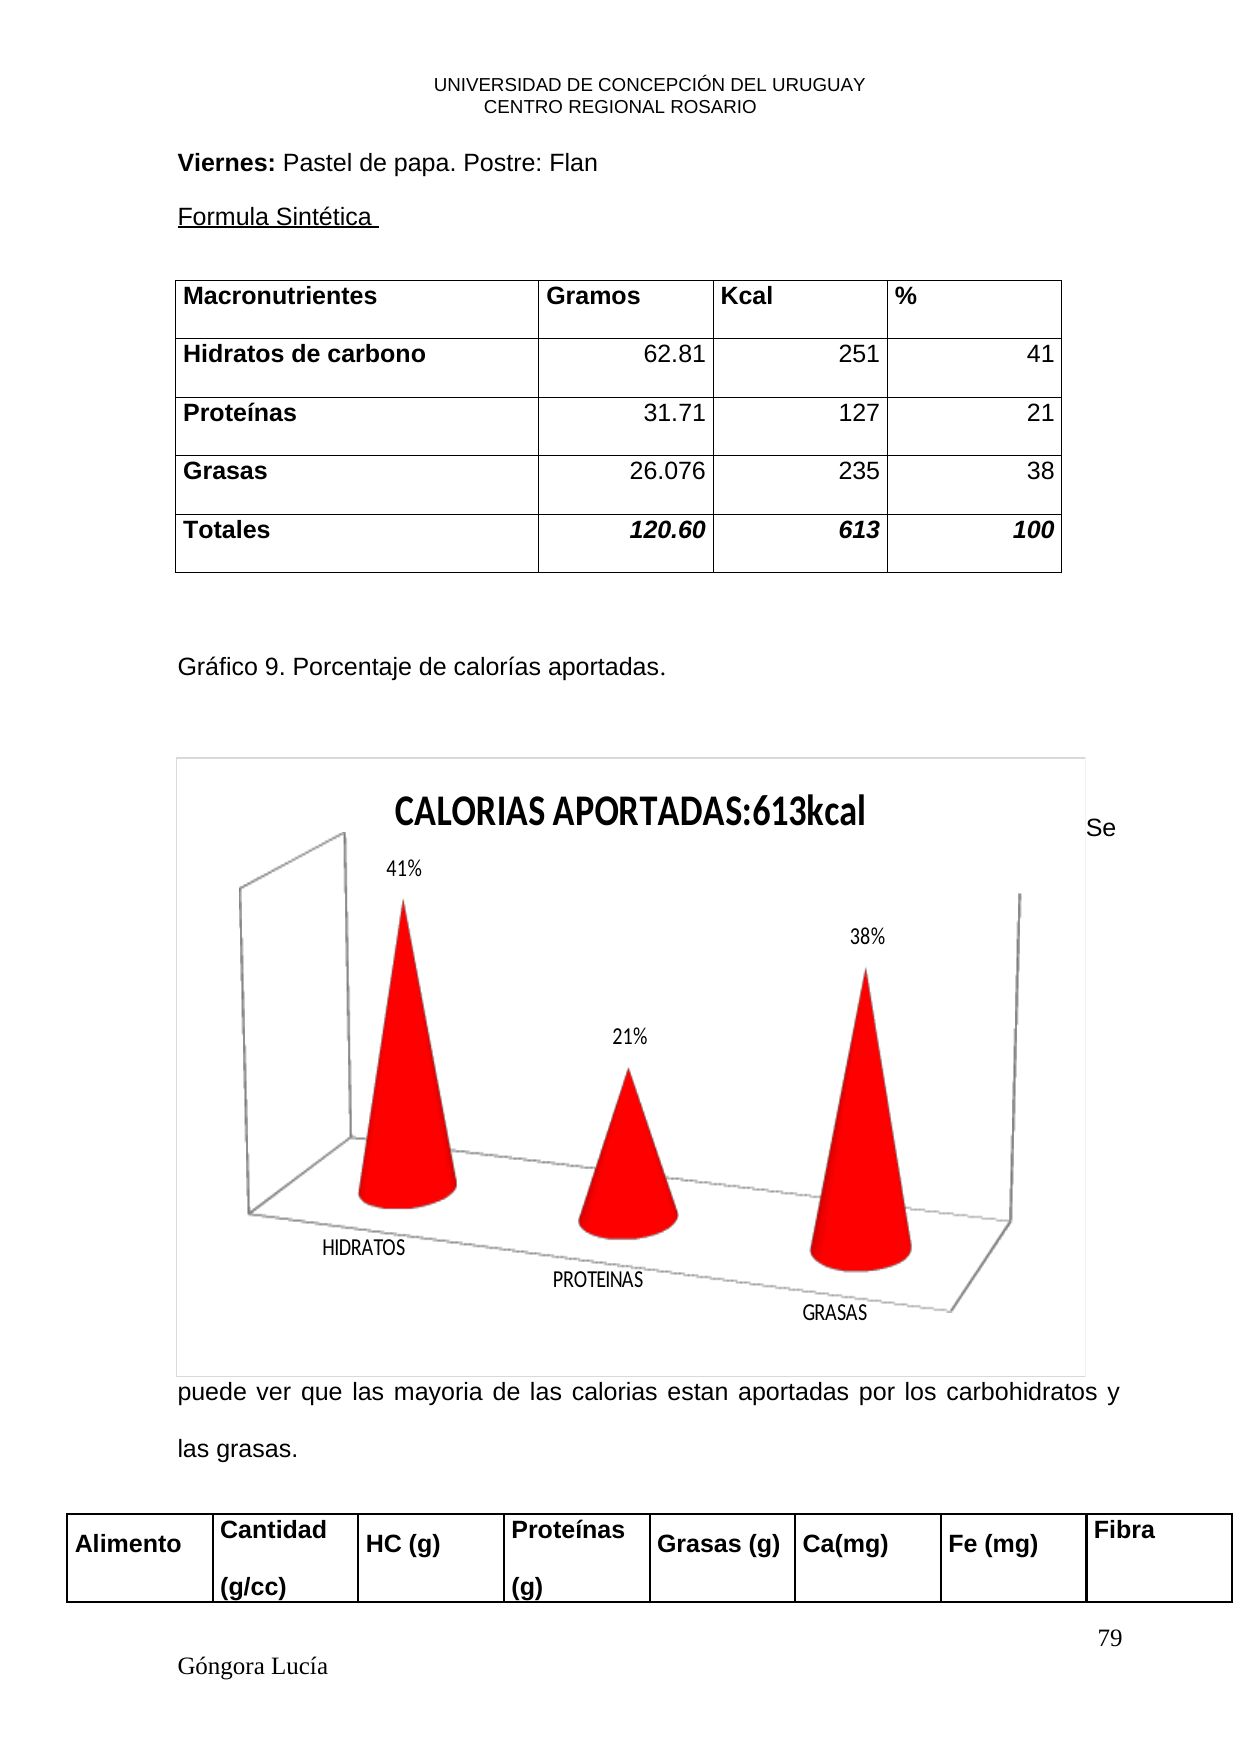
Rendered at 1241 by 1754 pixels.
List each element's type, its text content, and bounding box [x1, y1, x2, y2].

table_header Alimento [68, 1515, 212, 1601]
table_cell Totales [176, 515, 538, 572]
table_cell Proteínas [176, 398, 538, 455]
table_cell 120.60 [539, 515, 713, 572]
table_header Fibra [1088, 1515, 1231, 1601]
table_header Kcal [714, 281, 887, 338]
table_header Macronutrientes [176, 281, 538, 338]
table_cell 127 [714, 398, 887, 455]
table_cell 26.076 [539, 456, 713, 514]
table_header Fe (mg) [942, 1515, 1085, 1601]
table_cell 21 [888, 398, 1061, 455]
table_cell 235 [714, 456, 887, 514]
text Formula Sintética [177, 202, 1122, 230]
table_header Proteínas (g) [505, 1515, 649, 1601]
table_cell 41 [888, 339, 1061, 397]
table_header Grasas (g) [651, 1515, 794, 1601]
table_cell 100 [888, 515, 1061, 572]
text Gráfico 9. Porcentaje de calorías aportadas. [177, 651, 1122, 680]
table_header Gramos [539, 281, 713, 338]
table_cell Grasas [176, 456, 538, 514]
table_header HC (g) [359, 1515, 503, 1601]
table_cell Hidratos de carbono [176, 339, 538, 397]
table_cell 251 [714, 339, 887, 397]
table_cell 38 [888, 456, 1061, 514]
text Viernes: Pastel de papa. Postre: Flan [177, 148, 1122, 176]
table_header Cantidad (g/cc) [214, 1515, 357, 1601]
table_header Ca(mg) [796, 1515, 940, 1601]
table_cell 31.71 [539, 398, 713, 455]
text Se puede ver que las mayoria de las calorias estan aportadas por los carbohidratos y las grasas. [177, 813, 1122, 1463]
table_header % [888, 281, 1061, 338]
table_cell 613 [714, 515, 887, 572]
table_cell 62.81 [539, 339, 713, 397]
